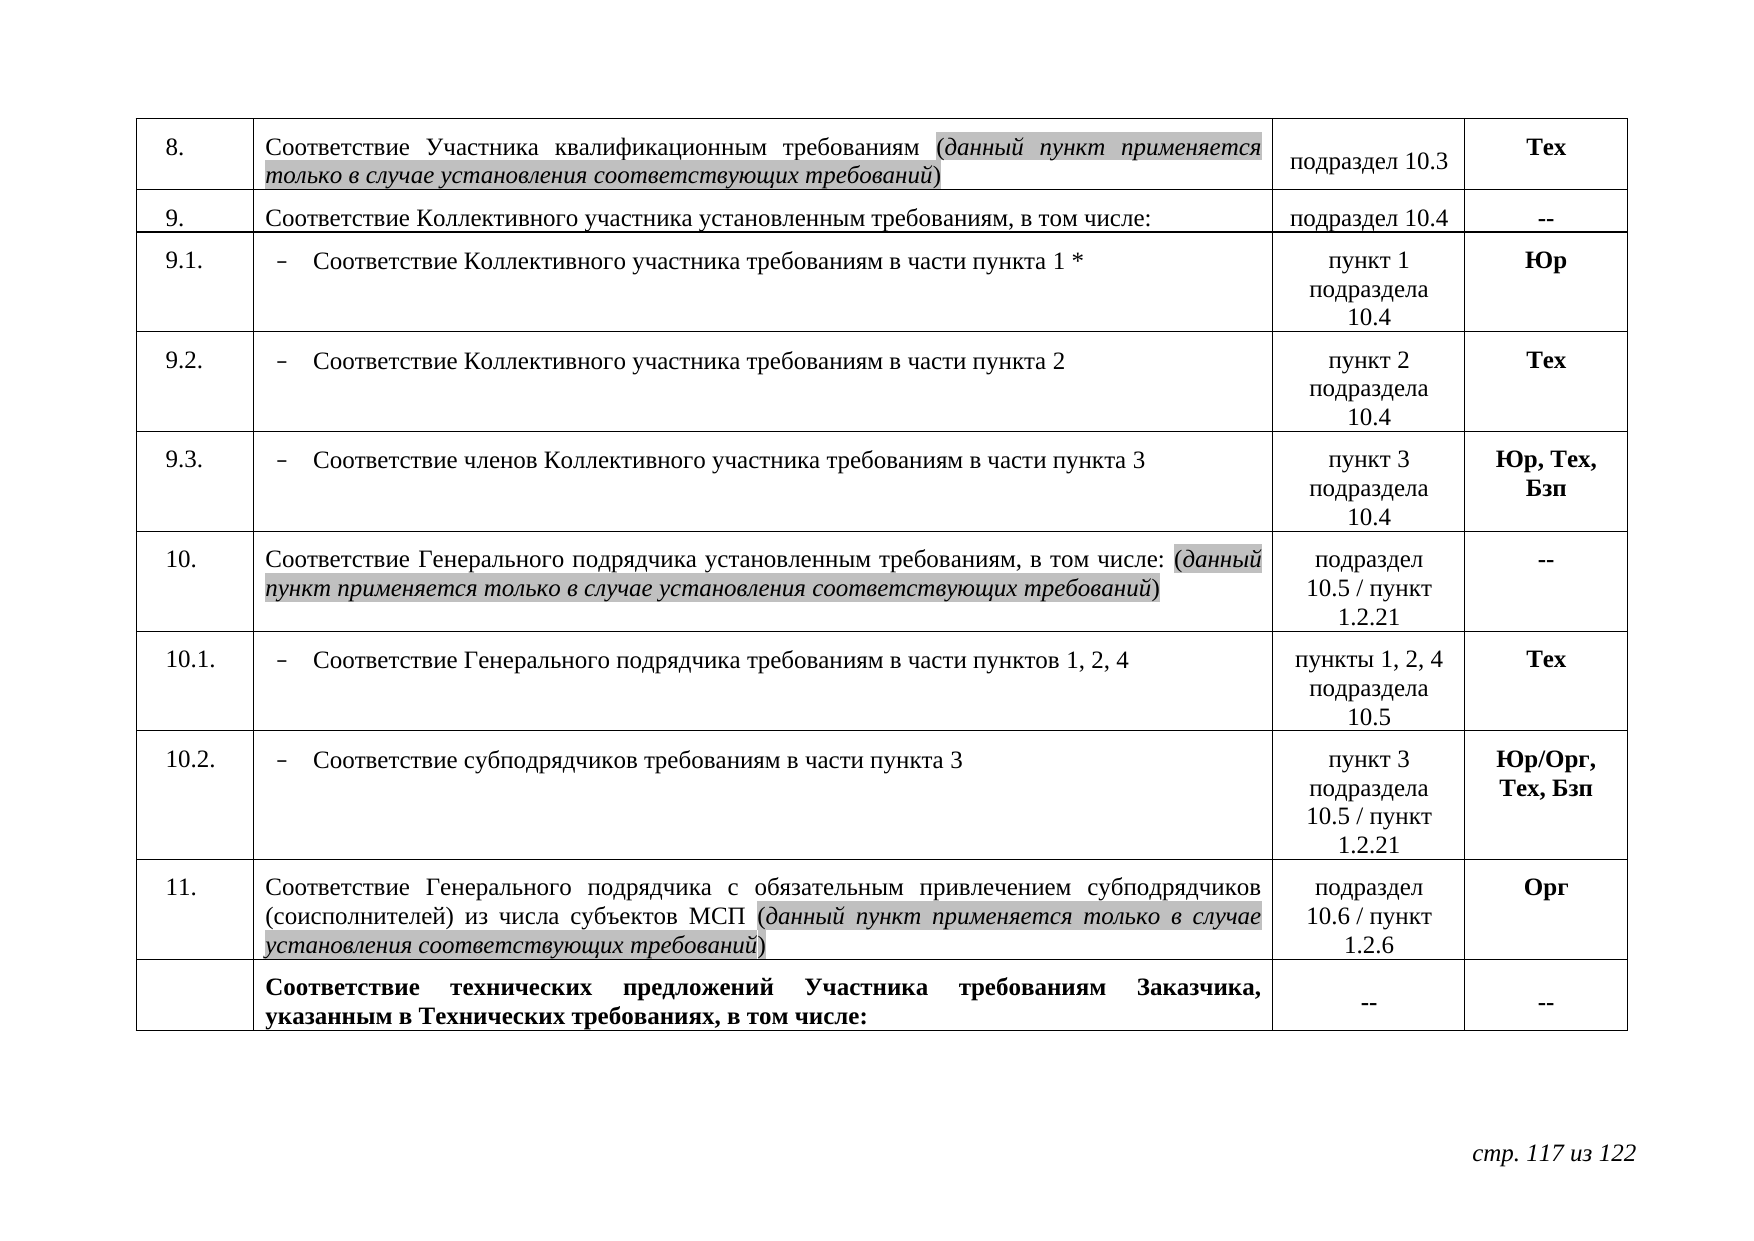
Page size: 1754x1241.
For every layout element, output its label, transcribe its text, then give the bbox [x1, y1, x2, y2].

table_cell пункты 1, 2, 4 подраздела 10.5 [1273, 632, 1464, 730]
table_cell пункт 2 подраздела 10.4 [1273, 332, 1464, 431]
table_cell Орг [1465, 860, 1627, 959]
table_cell Соответствие Генерального подрядчика установленным требованиям, в том числе: (данный пункт применяется только в случае установления соответствующих требований) [254, 532, 1272, 631]
table_cell Тех [1465, 119, 1627, 189]
table_cell пункт 3 подраздела 10.5 / пункт 1.2.21 [1273, 731, 1464, 859]
table_cell [137, 190, 253, 231]
table_cell Соответствие технических предложений Участника требованиям Заказчика, указанным в Технических требованиях, в том числе: [254, 960, 1272, 1030]
table_cell [137, 731, 253, 859]
table_cell Соответствие Коллективного участника требованиям в части пункта 1 * [254, 233, 1272, 331]
table_cell пункт 3 подраздела 10.4 [1273, 432, 1464, 531]
table_cell [137, 632, 253, 730]
table_cell Соответствие Коллективного участника установленным требованиям, в том числе: [254, 190, 1272, 231]
table_cell Соответствие членов Коллективного участника требованиям в части пункта 3 [254, 432, 1272, 531]
table_cell Соответствие Генерального подрядчика требованиям в части пунктов 1, 2, 4 [254, 632, 1272, 730]
table_cell подраздел 10.3 [1273, 119, 1464, 189]
table_cell Юр/Орг, Тех, Бзп [1465, 731, 1627, 859]
table_cell -- [1465, 960, 1627, 1030]
table_cell [137, 960, 253, 1030]
table_cell [137, 119, 253, 189]
table_cell Юр [1465, 233, 1627, 331]
table_cell Тех [1465, 632, 1627, 730]
table_cell Тех [1465, 332, 1627, 431]
table_cell [137, 532, 253, 631]
table_cell пункт 1 подраздела 10.4 [1273, 233, 1464, 331]
table_cell -- [1465, 190, 1627, 231]
table_cell Соответствие Участника квалификационным требованиям (данный пункт применяется только в случае установления соответствующих требований) [254, 119, 1272, 189]
table_cell Юр, Тех, Бзп [1465, 432, 1627, 531]
table_cell [137, 860, 253, 959]
table_cell Соответствие субподрядчиков требованиям в части пункта 3 [254, 731, 1272, 859]
table_cell подраздел 10.4 [1273, 190, 1464, 231]
table_cell подраздел 10.6 / пункт 1.2.6 [1273, 860, 1464, 959]
table_cell подраздел 10.5 / пункт 1.2.21 [1273, 532, 1464, 631]
table_cell -- [1465, 532, 1627, 631]
table_cell [137, 332, 253, 431]
table_cell Соответствие Генерального подрядчика с обязательным привлечением субподрядчиков (соисполнителей) из числа субъектов МСП (данный пункт применяется только в случае установления соответствующих требований) [254, 860, 1272, 959]
table_cell -- [1273, 960, 1464, 1030]
table_cell [137, 432, 253, 531]
table_cell Соответствие Коллективного участника требованиям в части пункта 2 [254, 332, 1272, 431]
table_cell [137, 233, 253, 331]
